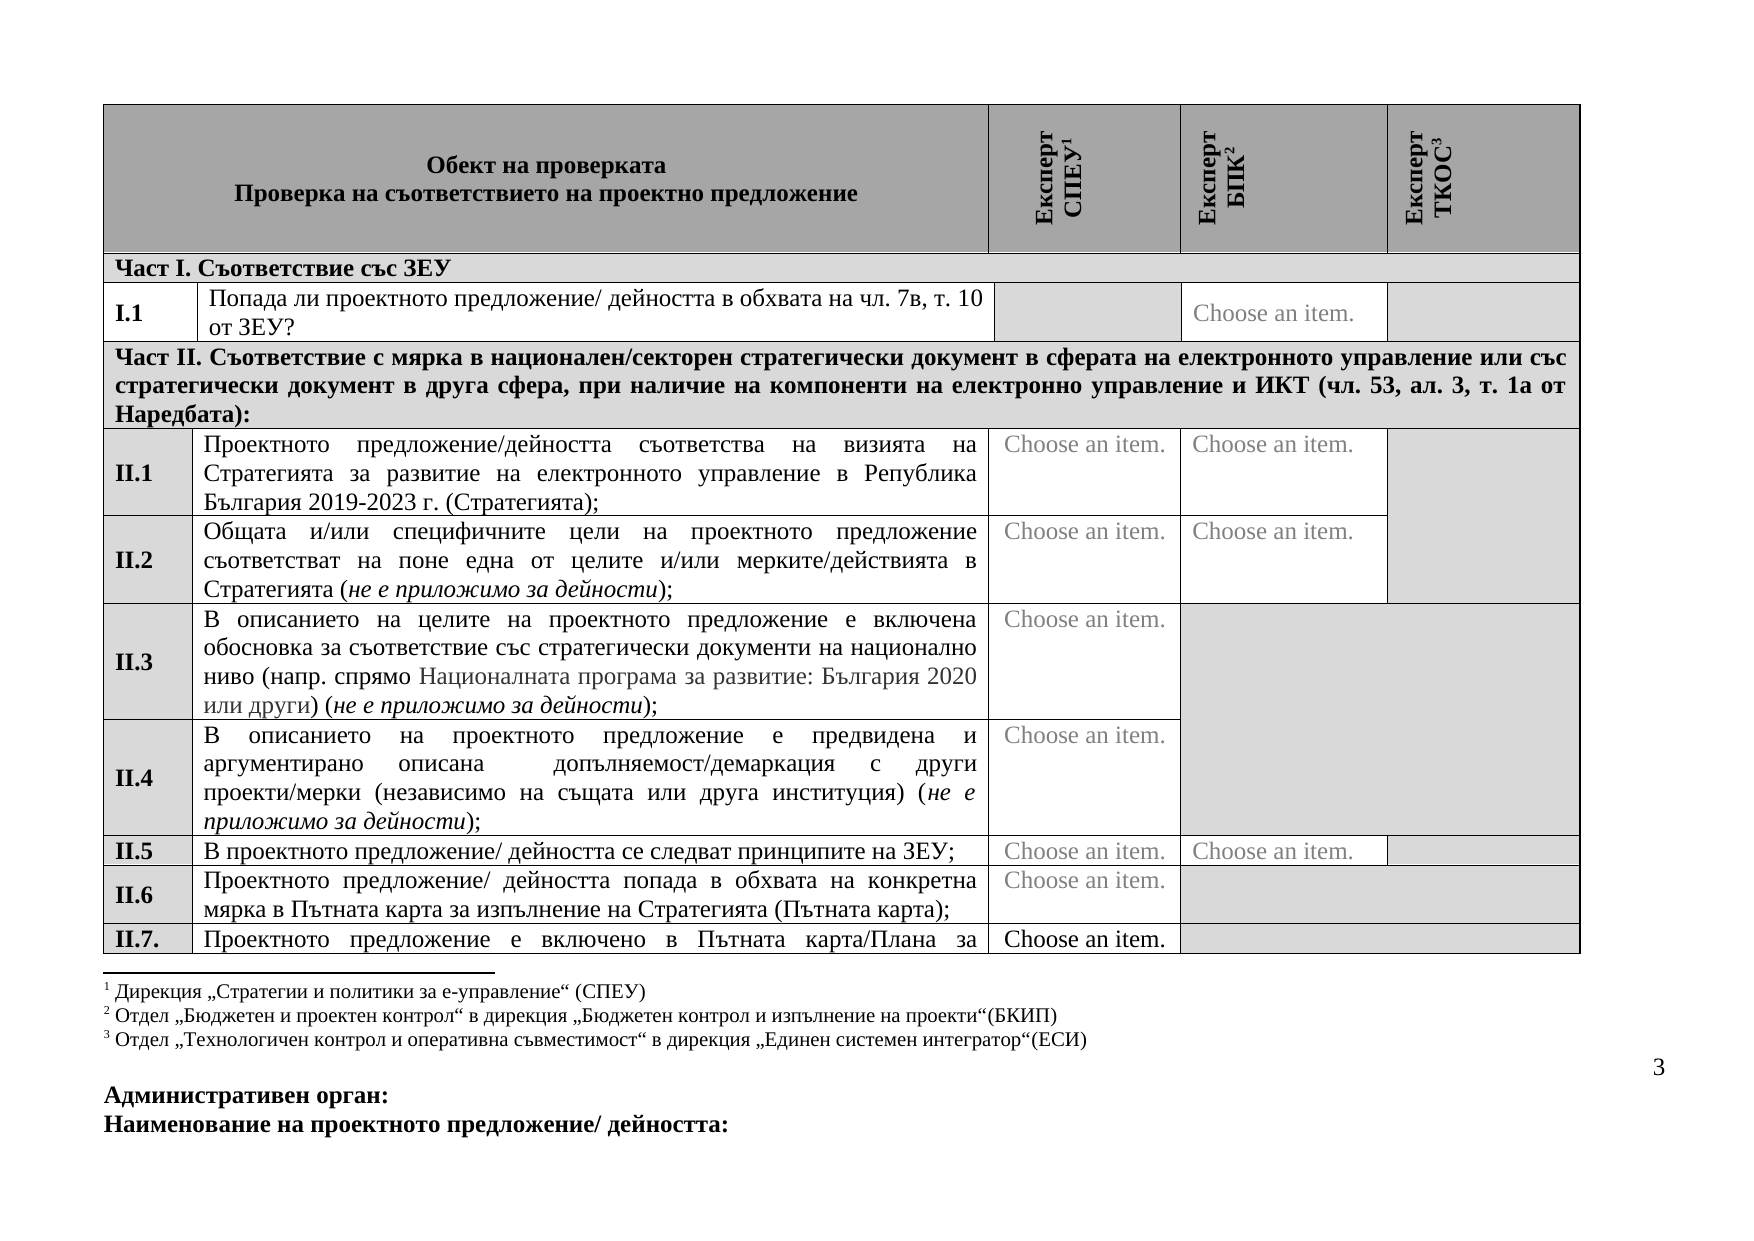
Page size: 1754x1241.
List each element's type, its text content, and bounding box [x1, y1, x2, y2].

table_cell Общата и/или специфичните цели на проектното предложение съответстват на поне една от целите и/или мерките/действията в Стратегията (не е приложимо за дейности); [193, 516, 988, 603]
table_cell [193, 924, 988, 953]
table_cell II.5 [104, 836, 192, 864]
table_cell [995, 283, 1181, 341]
table_cell Част II. Съответствие с мярка в национален/секторен стратегически документ в сферата на електронното управление или със стратегически документ в друга сфера, при наличие на компоненти на електронно управление и ИКТ (чл. 53, ал. 3, т. 1а от Наредбата): [104, 342, 1579, 428]
table_cell В описанието на проектното предложение е предвидена и аргументирано описана допълняемост/демаркация с други проекти/мерки (независимо на същата или друга институция) (не е приложимо за дейности); [193, 720, 988, 835]
table_cell [1181, 836, 1387, 864]
table_cell [1181, 924, 1579, 953]
table_cell I.1 [104, 283, 197, 341]
table_cell [989, 516, 1180, 603]
table_cell [1388, 283, 1579, 341]
table_cell [1388, 429, 1579, 603]
table_cell [989, 836, 1180, 864]
table_header Експерт БПК [1181, 105, 1387, 252]
table_cell [989, 604, 1180, 719]
table_cell [1181, 429, 1387, 515]
table_header Експерт СПЕУ [989, 105, 1180, 252]
table_cell В проектното предложение/ дейността се следват принципите на ЗЕУ; [193, 836, 988, 864]
table_cell [989, 866, 1180, 923]
table_cell Част I. Съответствие със ЗЕУ [104, 254, 1579, 282]
table_header Експерт ТКОС [1388, 105, 1579, 252]
table_cell II.1 [104, 429, 192, 515]
table_cell [1181, 866, 1579, 923]
table_cell Попада ли проектното предложение/ дейността в обхвата на чл. 7в, т. 10 от ЗЕУ? [198, 283, 994, 341]
table_cell Проектното предложение/дейността съответства на визията на Стратегията за развитие на електронното управление в Република България 2019-2023 г. (Стратегията); [193, 429, 988, 515]
table_cell II.7. [104, 924, 192, 953]
table_header Обект на проверката Проверка на съответствието на проектно предложение [104, 105, 988, 252]
table_cell II.3 [104, 604, 192, 719]
table_cell [1182, 283, 1387, 341]
table_cell II.4 [104, 720, 192, 835]
table_cell [989, 429, 1180, 515]
table_cell [989, 720, 1180, 835]
table_cell В описанието на целите на проектното предложение е включена обосновка за съответствие със стратегически документи на национално ниво (напр. спрямо Националната програма за развитие: България 2020 или други) (не е приложимо за дейности); [193, 604, 988, 719]
table_cell [1388, 836, 1579, 864]
table_cell II.2 [104, 516, 192, 603]
table_cell [989, 924, 1180, 953]
table_cell [1181, 516, 1387, 603]
table_cell Проектното предложение/ дейността попада в обхвата на конкретна мярка в Пътната карта за изпълнение на Стратегията (Пътната карта); [193, 866, 988, 923]
table_cell II.6 [104, 866, 192, 923]
table_cell [1181, 604, 1579, 835]
